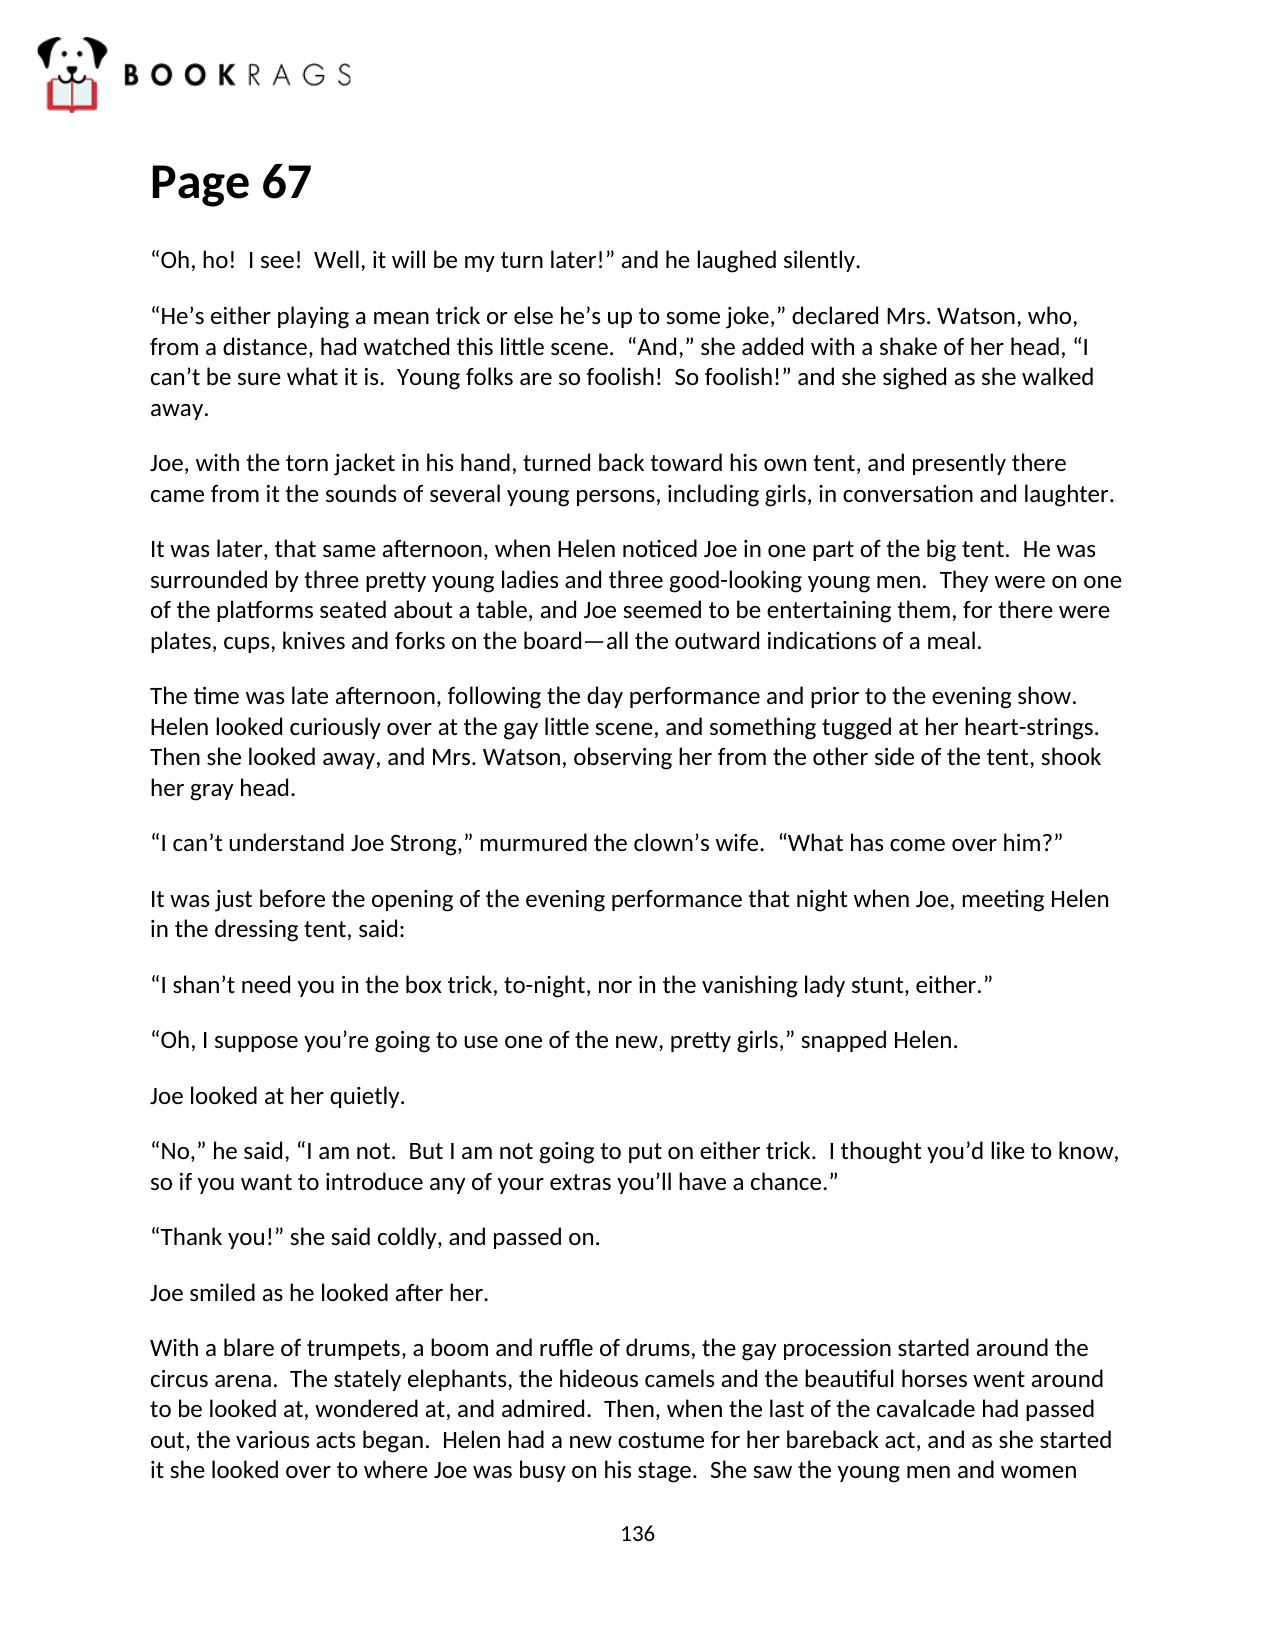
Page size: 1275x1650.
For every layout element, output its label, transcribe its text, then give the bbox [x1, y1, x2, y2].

text “Thank you!” she said coldly, and passed on. [150, 1222, 1125, 1252]
text Page 67 [150, 150, 1125, 211]
text The time was late afternoon, following the day performance and prior to the evening show. Helen looked curiously over at the gay little scene, and something tugged at her heart-strings. Then she looked away, and Mrs. Watson, observing her from the other side of the tent, shook her gray head. [150, 680, 1125, 802]
text Joe smiled as he looked after her. [150, 1277, 1125, 1308]
text “I can’t understand Joe Strong,” murmured the clown’s wife. “What has come over him?” [150, 827, 1125, 858]
text Joe looked at her quietly. [150, 1080, 1125, 1111]
text “No,” he said, “I am not. But I am not going to put on either trick. I thought you’d like to know, so if you want to introduce any of your extras you’ll have a chance.” [150, 1136, 1125, 1197]
text It was just before the opening of the evening performance that night when Joe, meeting Helen in the dressing tent, said: [150, 883, 1125, 944]
picture [37, 37, 351, 113]
text It was later, that same afternoon, when Helen noticed Joe in one part of the big tent. He was surrounded by three pretty young ladies and three good-looking young men. They were on one of the platforms seated about a table, and Joe seemed to be entertaining them, for there were plates, cups, knives and forks on the board—­all the outward indications of a meal. [150, 533, 1125, 655]
text “I shan’t need you in the box trick, to-night, nor in the vanishing lady stunt, either.” [150, 969, 1125, 999]
text “He’s either playing a mean trick or else he’s up to some joke,” declared Mrs. Watson, who, from a distance, had watched this little scene. “And,” she added with a shake of her head, “I can’t be sure what it is. Young folks are so foolish! So foolish!” and she sighed as she walked away. [150, 300, 1125, 422]
text Joe, with the torn jacket in his hand, turned back toward his own tent, and presently there came from it the sounds of several young persons, including girls, in conversation and laughter. [150, 447, 1125, 508]
text “Oh, ho! I see! Well, it will be my turn later!” and he laughed silently. [150, 244, 1125, 275]
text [150, 1333, 1125, 1485]
text “Oh, I suppose you’re going to use one of the new, pretty girls,” snapped Helen. [150, 1024, 1125, 1055]
